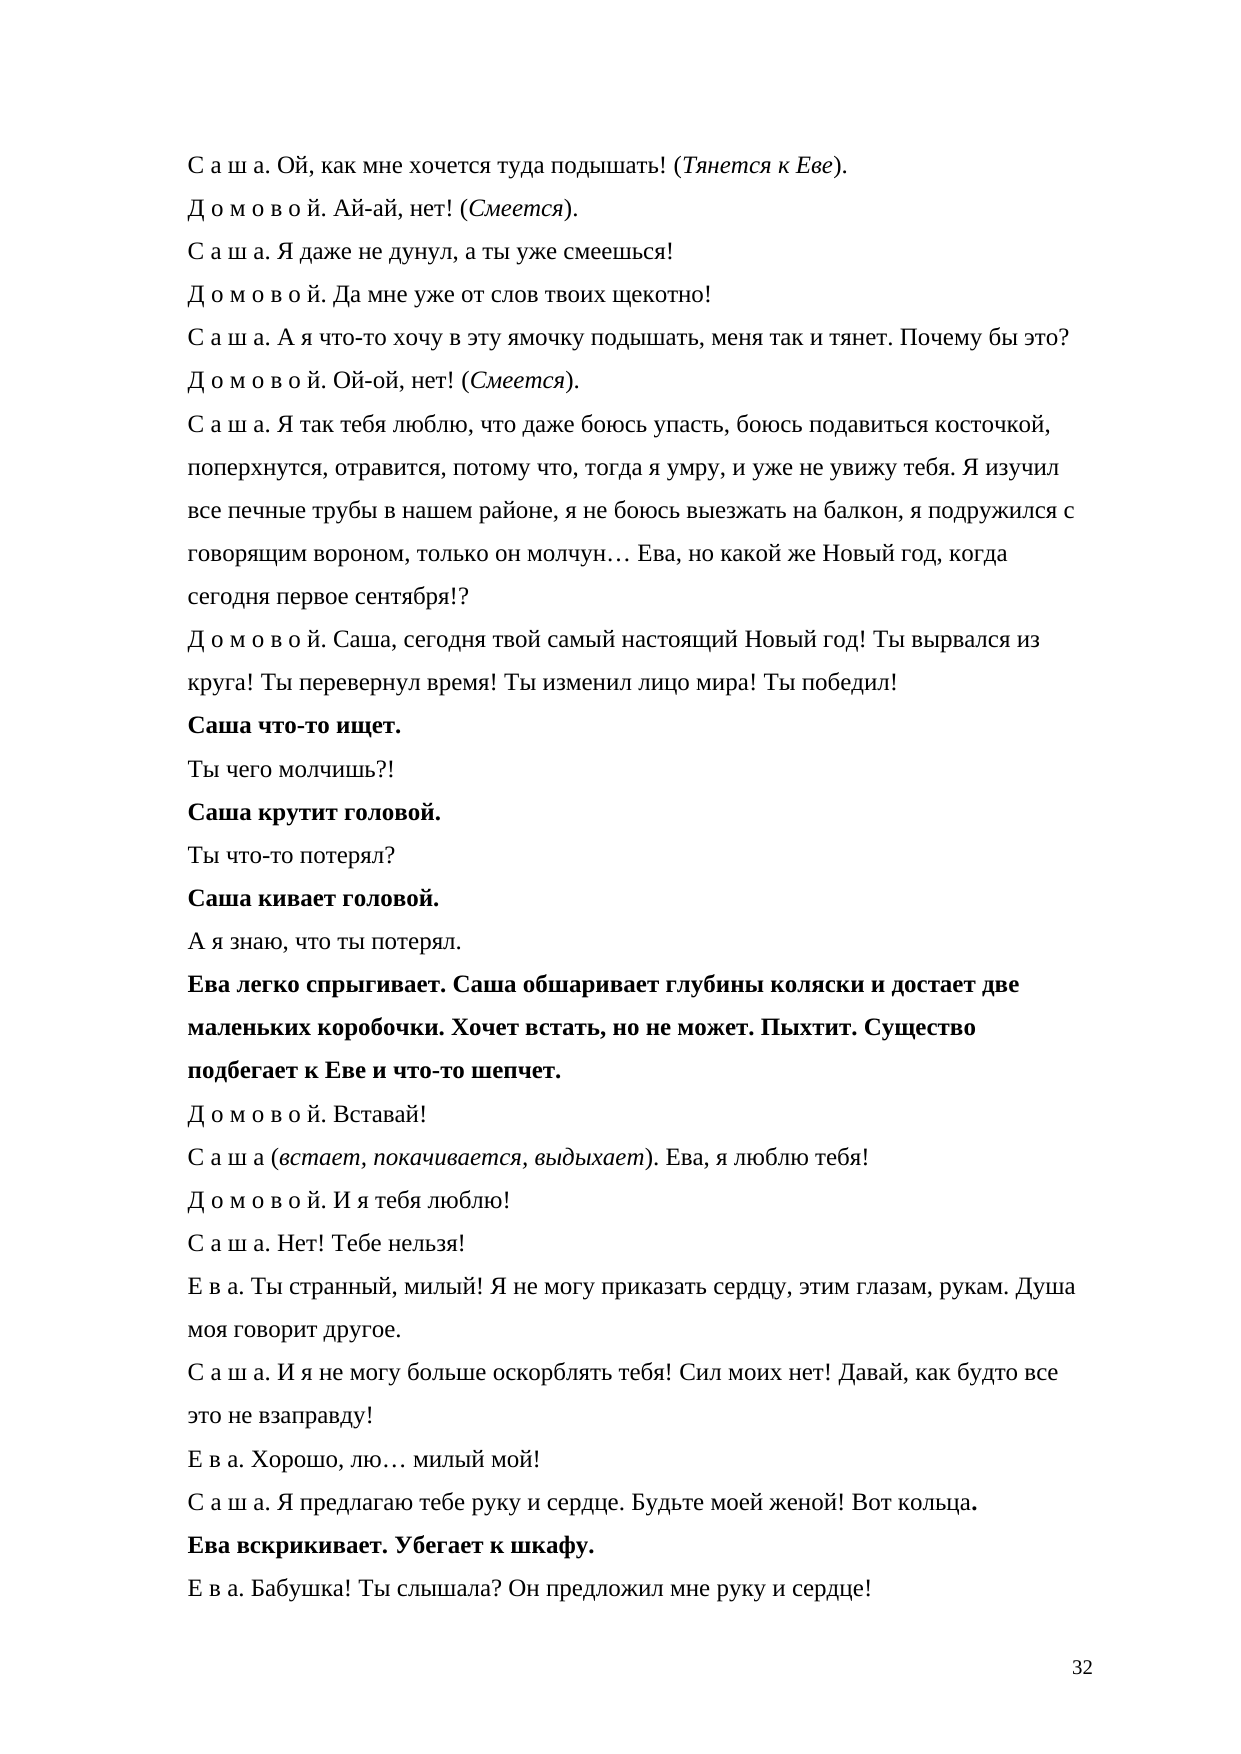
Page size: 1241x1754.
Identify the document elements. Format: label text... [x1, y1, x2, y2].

text Е в а. Бабушка! Ты слышала? Он предложил мне руку и сердце! [187, 1573, 1093, 1602]
text С а ш а. Я так тебя люблю, что даже боюсь упасть, боюсь подавиться косточкой, поперхнутся, отравится, потому что, тогда я умру, и уже не увижу тебя. Я изучил все печные трубы в нашем районе, я не боюсь выезжать на балкон, я подружился с говорящим вороном, только он молчун… Ева, но какой же Новый год, когда сегодня первое сентября!? [187, 409, 1093, 610]
text Д о м о в о й. И я тебя люблю! [187, 1185, 1093, 1214]
text Саша кивает головой. [187, 883, 1093, 912]
text С а ш а. Я даже не дунул, а ты уже смеешься! [187, 236, 1093, 265]
text Д о м о в о й. Ой-ой, нет! (Смеется). [187, 366, 1093, 394]
text Ева вскрикивает. Убегает к шкафу. [187, 1530, 1093, 1559]
text Д о м о в о й. Саша, сегодня твой самый настоящий Новый год! Ты вырвался из круга! Ты перевернул время! Ты изменил лицо мира! Ты победил! [187, 624, 1093, 696]
text С а ш а. Ой, как мне хочется туда подышать! (Тянется к Еве). [187, 150, 1093, 179]
text Ты чего молчишь?! [187, 754, 1093, 782]
text Е в а. Хорошо, лю… милый мой! [187, 1444, 1093, 1472]
text С а ш а. Я предлагаю тебе руку и сердце. Будьте моей женой! Вот кольца. [187, 1487, 1093, 1516]
text С а ш а. А я что-то хочу в эту ямочку подышать, меня так и тянет. Почему бы это? [187, 322, 1093, 351]
text А я знаю, что ты потерял. [187, 926, 1093, 955]
text С а ш а. Нет! Тебе нельзя! [187, 1228, 1093, 1257]
text Ты что-то потерял? [187, 840, 1093, 869]
text Д о м о в о й. Ай-ай, нет! (Смеется). [187, 193, 1093, 222]
text Д о м о в о й. Вставай! [187, 1099, 1093, 1127]
text Саша что-то ищет. [187, 711, 1093, 739]
text Е в а. Ты странный, милый! Я не могу приказать сердцу, этим глазам, рукам. Душа моя говорит другое. [187, 1271, 1093, 1343]
text Саша крутит головой. [187, 797, 1093, 826]
text Д о м о в о й. Да мне уже от слов твоих щекотно! [187, 279, 1093, 308]
text Ева легко спрыгивает. Саша обшаривает глубины коляски и достает две маленьких коробочки. Хочет встать, но не может. Пыхтит. Существо подбегает к Еве и что-то шепчет. [187, 969, 1093, 1084]
text С а ш а. И я не могу больше оскорблять тебя! Сил моих нет! Давай, как будто все это не взаправду! [187, 1357, 1093, 1429]
text С а ш а (встает, покачивается, выдыхает). Ева, я люблю тебя! [187, 1142, 1093, 1171]
